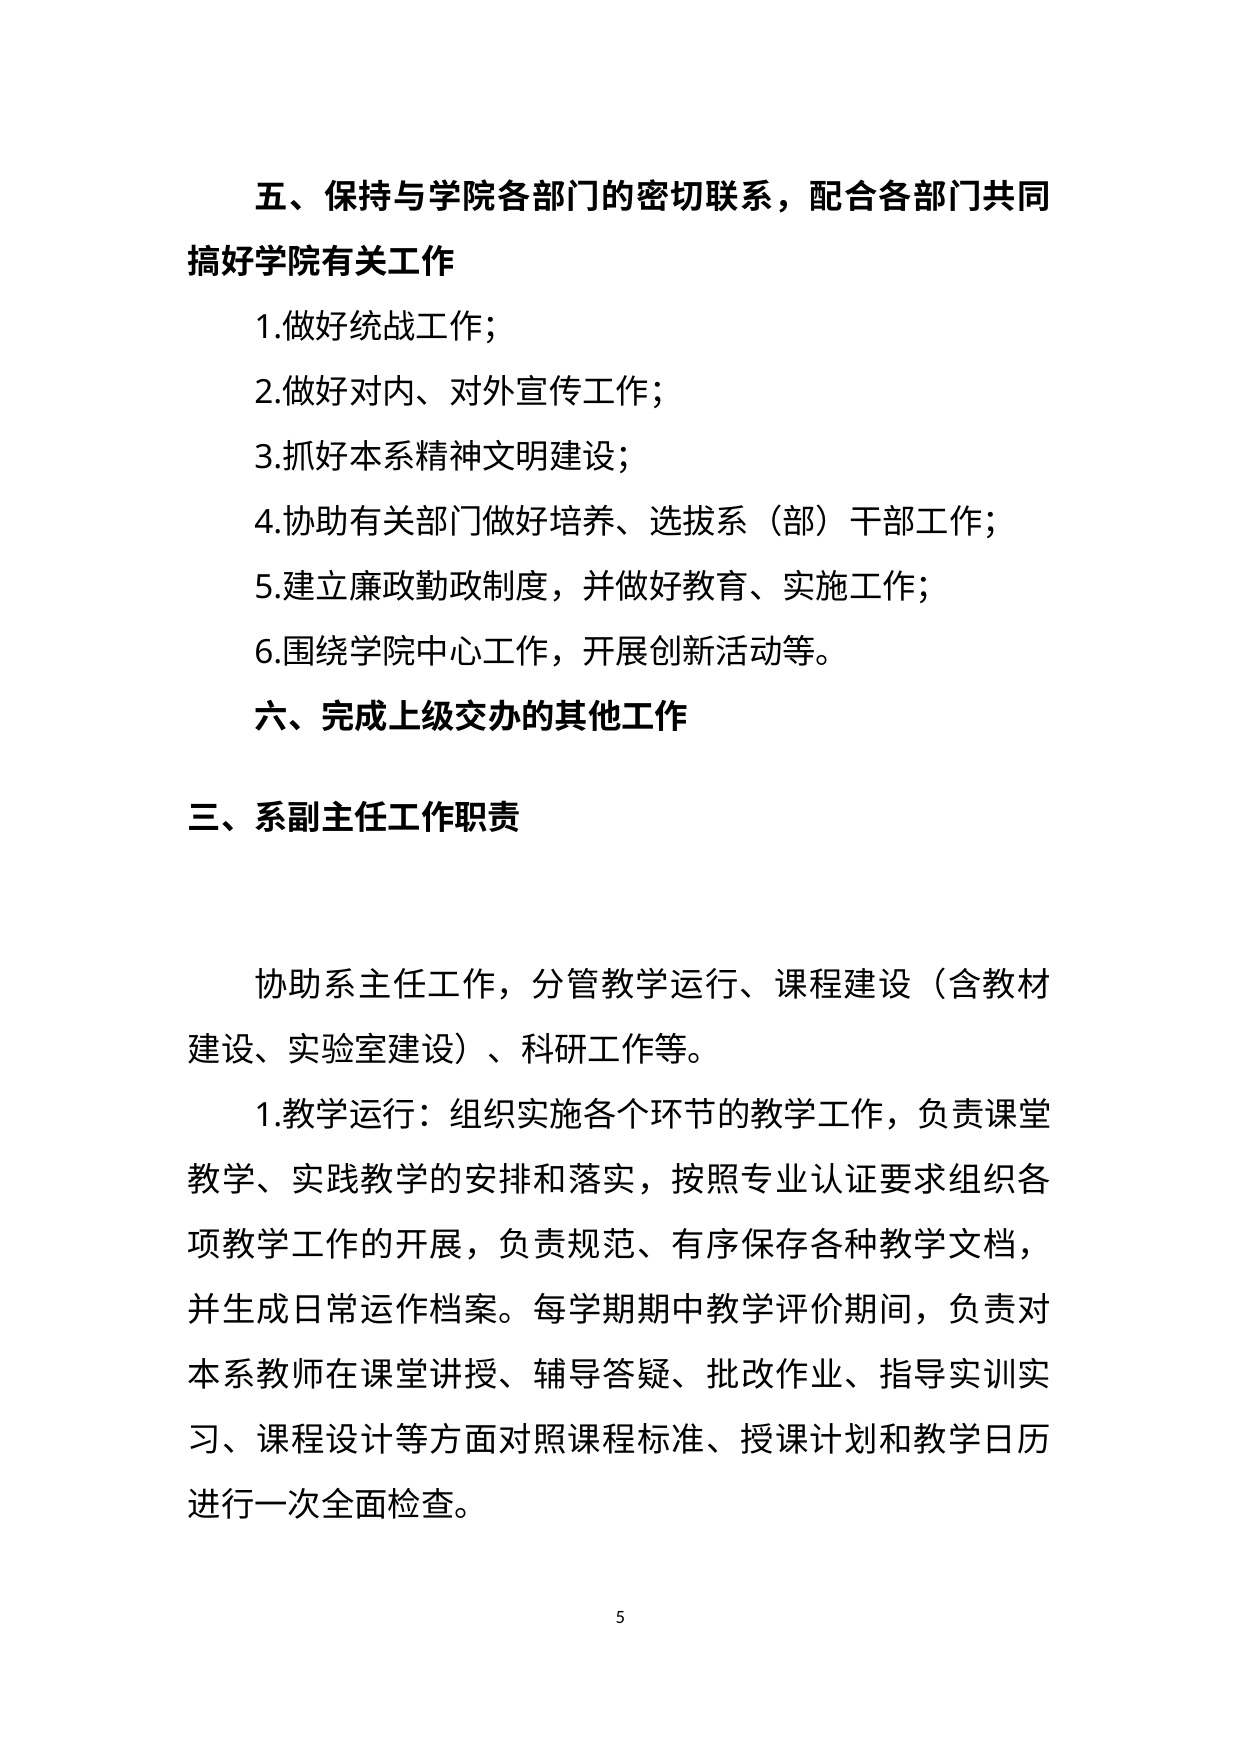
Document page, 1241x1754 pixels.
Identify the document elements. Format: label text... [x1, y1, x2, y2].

text 五、保持与学院各部门的密切联系，配合各部门共同搞好学院有关工作 [187, 162, 1053, 292]
text 5.建立廉政勤政制度，并做好教育、实施工作； [187, 552, 1053, 617]
subtitle 三、系副主任工作职责 [187, 782, 1053, 847]
text 协助系主任工作，分管教学运行、课程建设（含教材建设、实验室建设）、科研工作等。 [187, 950, 1053, 1080]
text 2.做好对内、对外宣传工作； [187, 357, 1053, 422]
text 4.协助有关部门做好培养、选拔系（部）干部工作； [187, 487, 1053, 552]
text 6.围绕学院中心工作，开展创新活动等。 [187, 617, 1053, 682]
text 3.抓好本系精神文明建设； [187, 422, 1053, 487]
text 1.教学运行：组织实施各个环节的教学工作，负责课堂教学、实践教学的安排和落实，按照专业认证要求组织各项教学工作的开展，负责规范、有序保存各种教学文档，并生成日常运作档案。每学期期中教学评价期间，负责对本系教师在课堂讲授、辅导答疑、批改作业、指导实训实习、课程设计等方面对照课程标准、授课计划和教学日历进行一次全面检查。 [187, 1080, 1053, 1535]
text 1.做好统战工作； [187, 292, 1053, 357]
text 六、完成上级交办的其他工作 [187, 682, 1053, 747]
